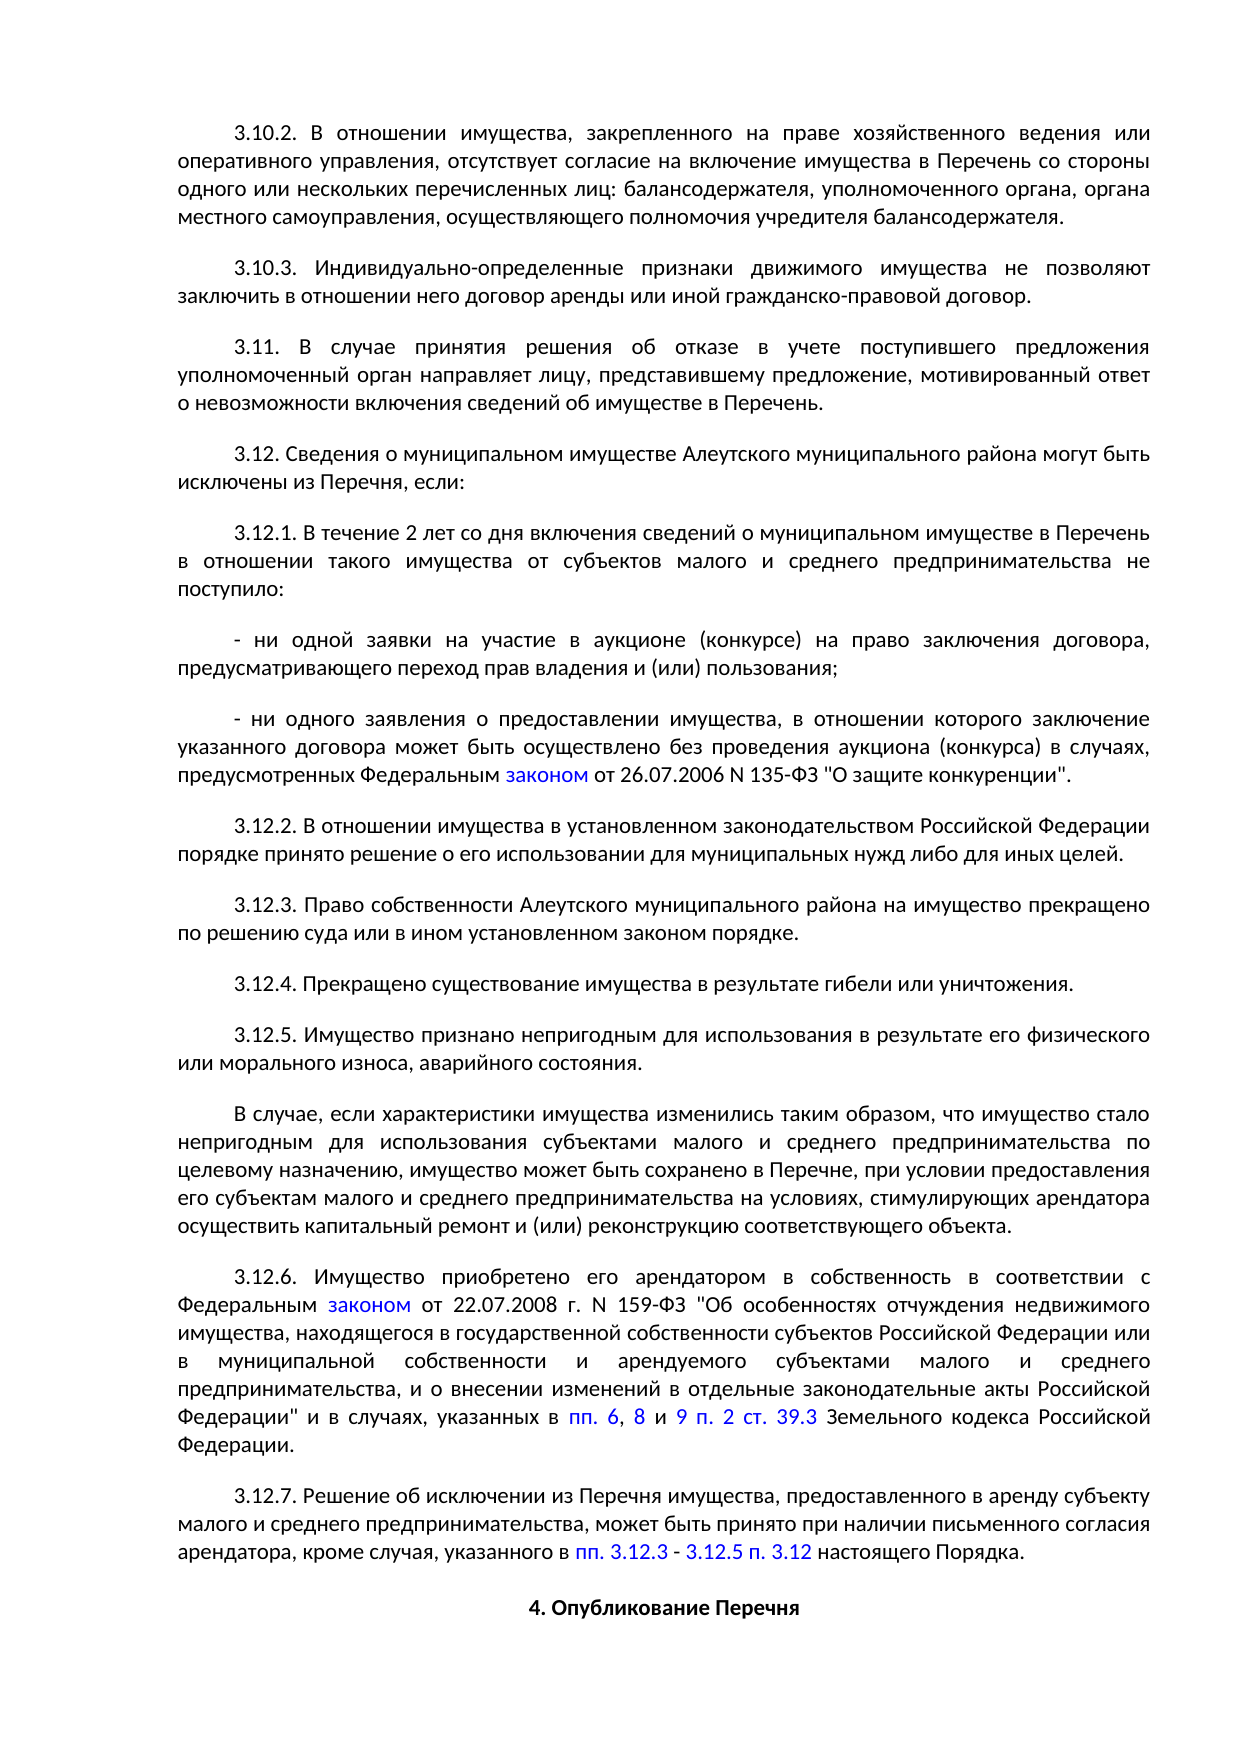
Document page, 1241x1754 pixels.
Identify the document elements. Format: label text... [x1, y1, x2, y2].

text 3.12.6. Имущество приобретено его арендатором в собственность в соответствии с Федеральным законом от 22.07.2008 г. N 159-ФЗ "Об особенностях отчуждения недвижимого имущества, находящегося в государственной собственности субъектов Российской Федерации или в муниципальной собственности и арендуемого субъектами малого и среднего предпринимательства, и о внесении изменений в отдельные законодательные акты Российской Федерации" и в случаях, указанных в пп. 6, 8 и 9 п. 2 ст. 39.3 Земельного кодекса Российской Федерации. [177, 1262, 1152, 1458]
text 3.12.2. В отношении имущества в установленном законодательством Российской Федерации порядке принято решение о его использовании для муниципальных нужд либо для иных целей. [177, 811, 1152, 867]
text 3.12. Сведения о муниципальном имуществе Алеутского муниципального района могут быть исключены из Перечня, если: [177, 439, 1152, 495]
text 3.12.5. Имущество признано непригодным для использования в результате его физического или морального износа, аварийного состояния. [177, 1020, 1152, 1076]
text 3.12.3. Право собственности Алеутского муниципального района на имущество прекращено по решению суда или в ином установленном законом порядке. [177, 890, 1152, 946]
text 3.12.1. В течение 2 лет со дня включения сведений о муниципальном имуществе в Перечень в отношении такого имущества от субъектов малого и среднего предпринимательства не поступило: [177, 518, 1152, 602]
text - ни одной заявки на участие в аукционе (конкурсе) на право заключения договора, предусматривающего переход прав владения и (или) пользования; [177, 625, 1152, 681]
text В случае, если характеристики имущества изменились таким образом, что имущество стало непригодным для использования субъектами малого и среднего предпринимательства по целевому назначению, имущество может быть сохранено в Перечне, при условии предоставления его субъектам малого и среднего предпринимательства на условиях, стимулирующих арендатора осуществить капитальный ремонт и (или) реконструкцию соответствующего объекта. [177, 1099, 1152, 1239]
text 3.11. В случае принятия решения об отказе в учете поступившего предложения уполномоченный орган направляет лицу, представившему предложение, мотивированный ответ о невозможности включения сведений об имуществе в Перечень. [177, 332, 1152, 416]
text 3.10.2. В отношении имущества, закрепленного на праве хозяйственного ведения или оперативного управления, отсутствует согласие на включение имущества в Перечень со стороны одного или нескольких перечисленных лиц: балансодержателя, уполномоченного органа, органа местного самоуправления, осуществляющего полномочия учредителя балансодержателя. [177, 118, 1152, 230]
text 3.12.7. Решение об исключении из Перечня имущества, предоставленного в аренду субъекту малого и среднего предпринимательства, может быть принято при наличии письменного согласия арендатора, кроме случая, указанного в пп. 3.12.3 - 3.12.5 п. 3.12 настоящего Порядка. [177, 1481, 1152, 1565]
text 3.10.3. Индивидуально-определенные признаки движимого имущества не позволяют заключить в отношении него договор аренды или иной гражданско-правовой договор. [177, 253, 1152, 309]
text 4. Опубликование Перечня [177, 1593, 1152, 1621]
text 3.12.4. Прекращено существование имущества в результате гибели или уничтожения. [177, 969, 1152, 997]
text - ни одного заявления о предоставлении имущества, в отношении которого заключение указанного договора может быть осуществлено без проведения аукциона (конкурса) в случаях, предусмотренных Федеральным законом от 26.07.2006 N 135-ФЗ "О защите конкуренции". [177, 704, 1152, 788]
